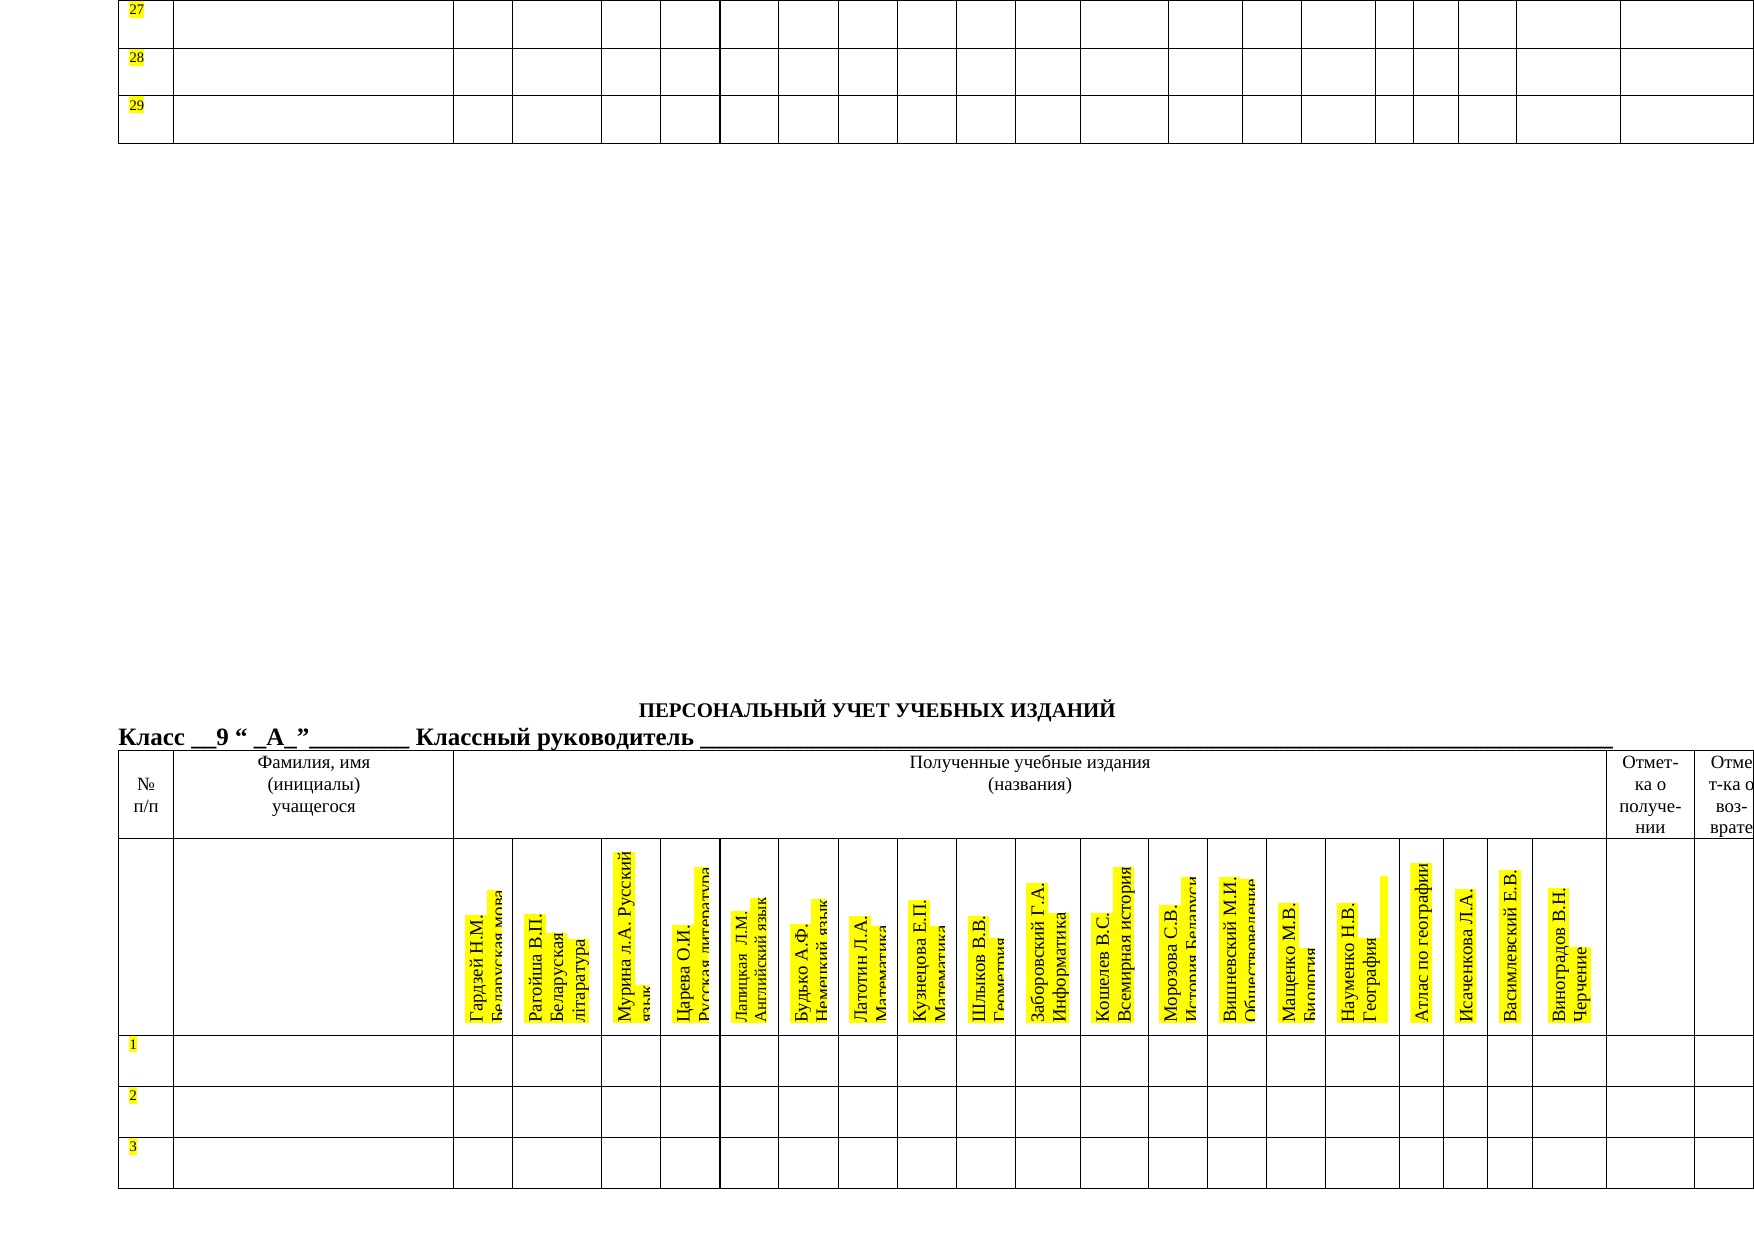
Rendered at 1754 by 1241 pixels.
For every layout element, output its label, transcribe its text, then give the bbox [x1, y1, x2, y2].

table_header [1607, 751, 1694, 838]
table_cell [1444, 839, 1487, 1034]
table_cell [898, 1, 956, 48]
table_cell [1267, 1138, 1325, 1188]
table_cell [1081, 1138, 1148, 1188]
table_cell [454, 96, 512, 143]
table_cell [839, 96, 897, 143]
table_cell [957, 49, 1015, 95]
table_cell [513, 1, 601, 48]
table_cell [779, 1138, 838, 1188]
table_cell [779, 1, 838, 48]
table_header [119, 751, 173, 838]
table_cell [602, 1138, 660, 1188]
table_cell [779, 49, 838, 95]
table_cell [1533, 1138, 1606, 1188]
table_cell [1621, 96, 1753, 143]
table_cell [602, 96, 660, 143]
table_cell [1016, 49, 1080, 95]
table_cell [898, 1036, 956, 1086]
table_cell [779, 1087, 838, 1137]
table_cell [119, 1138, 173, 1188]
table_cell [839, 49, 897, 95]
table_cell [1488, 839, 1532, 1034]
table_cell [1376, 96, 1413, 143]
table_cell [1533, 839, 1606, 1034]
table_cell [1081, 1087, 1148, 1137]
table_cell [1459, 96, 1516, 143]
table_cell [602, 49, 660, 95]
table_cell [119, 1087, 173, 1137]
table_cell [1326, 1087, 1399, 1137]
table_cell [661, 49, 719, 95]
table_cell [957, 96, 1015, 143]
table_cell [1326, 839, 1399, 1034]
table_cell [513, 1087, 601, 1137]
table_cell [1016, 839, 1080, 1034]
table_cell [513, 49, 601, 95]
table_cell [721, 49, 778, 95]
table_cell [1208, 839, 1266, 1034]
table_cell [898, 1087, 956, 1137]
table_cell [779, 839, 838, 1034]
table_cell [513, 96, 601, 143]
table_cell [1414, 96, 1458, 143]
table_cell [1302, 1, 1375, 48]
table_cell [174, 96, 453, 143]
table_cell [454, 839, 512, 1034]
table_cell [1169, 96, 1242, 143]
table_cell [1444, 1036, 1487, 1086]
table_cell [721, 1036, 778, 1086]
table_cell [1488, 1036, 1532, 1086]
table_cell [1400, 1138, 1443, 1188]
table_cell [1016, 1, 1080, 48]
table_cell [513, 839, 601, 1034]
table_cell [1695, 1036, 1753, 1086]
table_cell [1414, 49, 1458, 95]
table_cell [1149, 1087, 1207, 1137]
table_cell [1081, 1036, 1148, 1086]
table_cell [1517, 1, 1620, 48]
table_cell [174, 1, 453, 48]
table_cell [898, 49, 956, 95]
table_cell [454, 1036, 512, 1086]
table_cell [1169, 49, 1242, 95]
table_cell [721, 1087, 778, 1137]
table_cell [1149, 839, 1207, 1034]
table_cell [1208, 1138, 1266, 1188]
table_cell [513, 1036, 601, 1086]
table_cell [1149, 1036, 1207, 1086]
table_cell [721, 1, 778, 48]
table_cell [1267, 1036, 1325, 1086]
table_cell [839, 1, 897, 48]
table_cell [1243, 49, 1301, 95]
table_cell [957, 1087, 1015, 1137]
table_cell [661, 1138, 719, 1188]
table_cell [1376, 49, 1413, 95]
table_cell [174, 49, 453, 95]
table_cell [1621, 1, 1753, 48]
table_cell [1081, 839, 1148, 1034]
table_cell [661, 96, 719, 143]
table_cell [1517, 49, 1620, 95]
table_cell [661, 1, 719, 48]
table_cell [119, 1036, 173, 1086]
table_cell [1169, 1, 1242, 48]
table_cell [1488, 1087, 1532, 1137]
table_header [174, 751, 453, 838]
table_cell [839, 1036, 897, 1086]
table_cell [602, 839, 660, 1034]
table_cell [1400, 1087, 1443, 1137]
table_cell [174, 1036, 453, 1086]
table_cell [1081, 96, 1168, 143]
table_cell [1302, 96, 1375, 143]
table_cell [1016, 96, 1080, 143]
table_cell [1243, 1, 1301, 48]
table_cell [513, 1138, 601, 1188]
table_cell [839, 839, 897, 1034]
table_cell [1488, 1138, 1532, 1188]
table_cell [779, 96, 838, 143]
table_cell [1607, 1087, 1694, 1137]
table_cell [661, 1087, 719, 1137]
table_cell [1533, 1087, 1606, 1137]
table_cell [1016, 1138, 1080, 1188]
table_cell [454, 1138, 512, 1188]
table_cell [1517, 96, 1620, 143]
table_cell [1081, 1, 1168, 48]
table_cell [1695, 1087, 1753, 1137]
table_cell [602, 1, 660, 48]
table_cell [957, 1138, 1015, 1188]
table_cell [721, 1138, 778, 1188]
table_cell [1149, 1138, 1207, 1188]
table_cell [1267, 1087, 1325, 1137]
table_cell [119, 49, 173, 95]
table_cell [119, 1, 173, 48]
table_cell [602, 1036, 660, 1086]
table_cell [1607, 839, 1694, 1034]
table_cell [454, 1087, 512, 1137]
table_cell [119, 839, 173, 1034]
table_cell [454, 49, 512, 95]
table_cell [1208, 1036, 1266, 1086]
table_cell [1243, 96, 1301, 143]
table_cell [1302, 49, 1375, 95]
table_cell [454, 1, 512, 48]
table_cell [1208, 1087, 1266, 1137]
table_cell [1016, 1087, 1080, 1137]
text Класс __9 “ _А_”________ Классный руководитель _________________________________________________________________________ [118, 722, 1636, 750]
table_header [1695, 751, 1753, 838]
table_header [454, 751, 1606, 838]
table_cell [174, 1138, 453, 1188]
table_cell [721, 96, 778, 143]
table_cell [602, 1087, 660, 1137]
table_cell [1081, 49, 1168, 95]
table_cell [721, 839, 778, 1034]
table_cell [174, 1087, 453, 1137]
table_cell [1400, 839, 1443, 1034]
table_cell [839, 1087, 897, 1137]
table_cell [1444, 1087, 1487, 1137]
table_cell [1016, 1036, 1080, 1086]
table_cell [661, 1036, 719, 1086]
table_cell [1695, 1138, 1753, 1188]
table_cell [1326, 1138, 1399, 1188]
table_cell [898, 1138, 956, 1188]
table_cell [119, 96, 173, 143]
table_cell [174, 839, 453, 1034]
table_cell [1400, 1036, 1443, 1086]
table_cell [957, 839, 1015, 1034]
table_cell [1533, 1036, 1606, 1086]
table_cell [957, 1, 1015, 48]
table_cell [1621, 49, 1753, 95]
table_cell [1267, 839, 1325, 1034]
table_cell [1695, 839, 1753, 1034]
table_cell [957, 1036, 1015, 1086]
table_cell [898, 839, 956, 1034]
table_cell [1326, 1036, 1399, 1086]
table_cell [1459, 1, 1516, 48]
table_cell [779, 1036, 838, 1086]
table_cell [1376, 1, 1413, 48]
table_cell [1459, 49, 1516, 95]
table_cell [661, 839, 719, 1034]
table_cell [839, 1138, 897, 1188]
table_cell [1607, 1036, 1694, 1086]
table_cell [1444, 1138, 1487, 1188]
text ПЕРСОНАЛЬНЫЙ УЧЕТ УЧЕБНЫХ ИЗДАНИЙ [118, 698, 1636, 722]
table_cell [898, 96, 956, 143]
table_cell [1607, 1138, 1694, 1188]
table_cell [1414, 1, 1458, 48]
